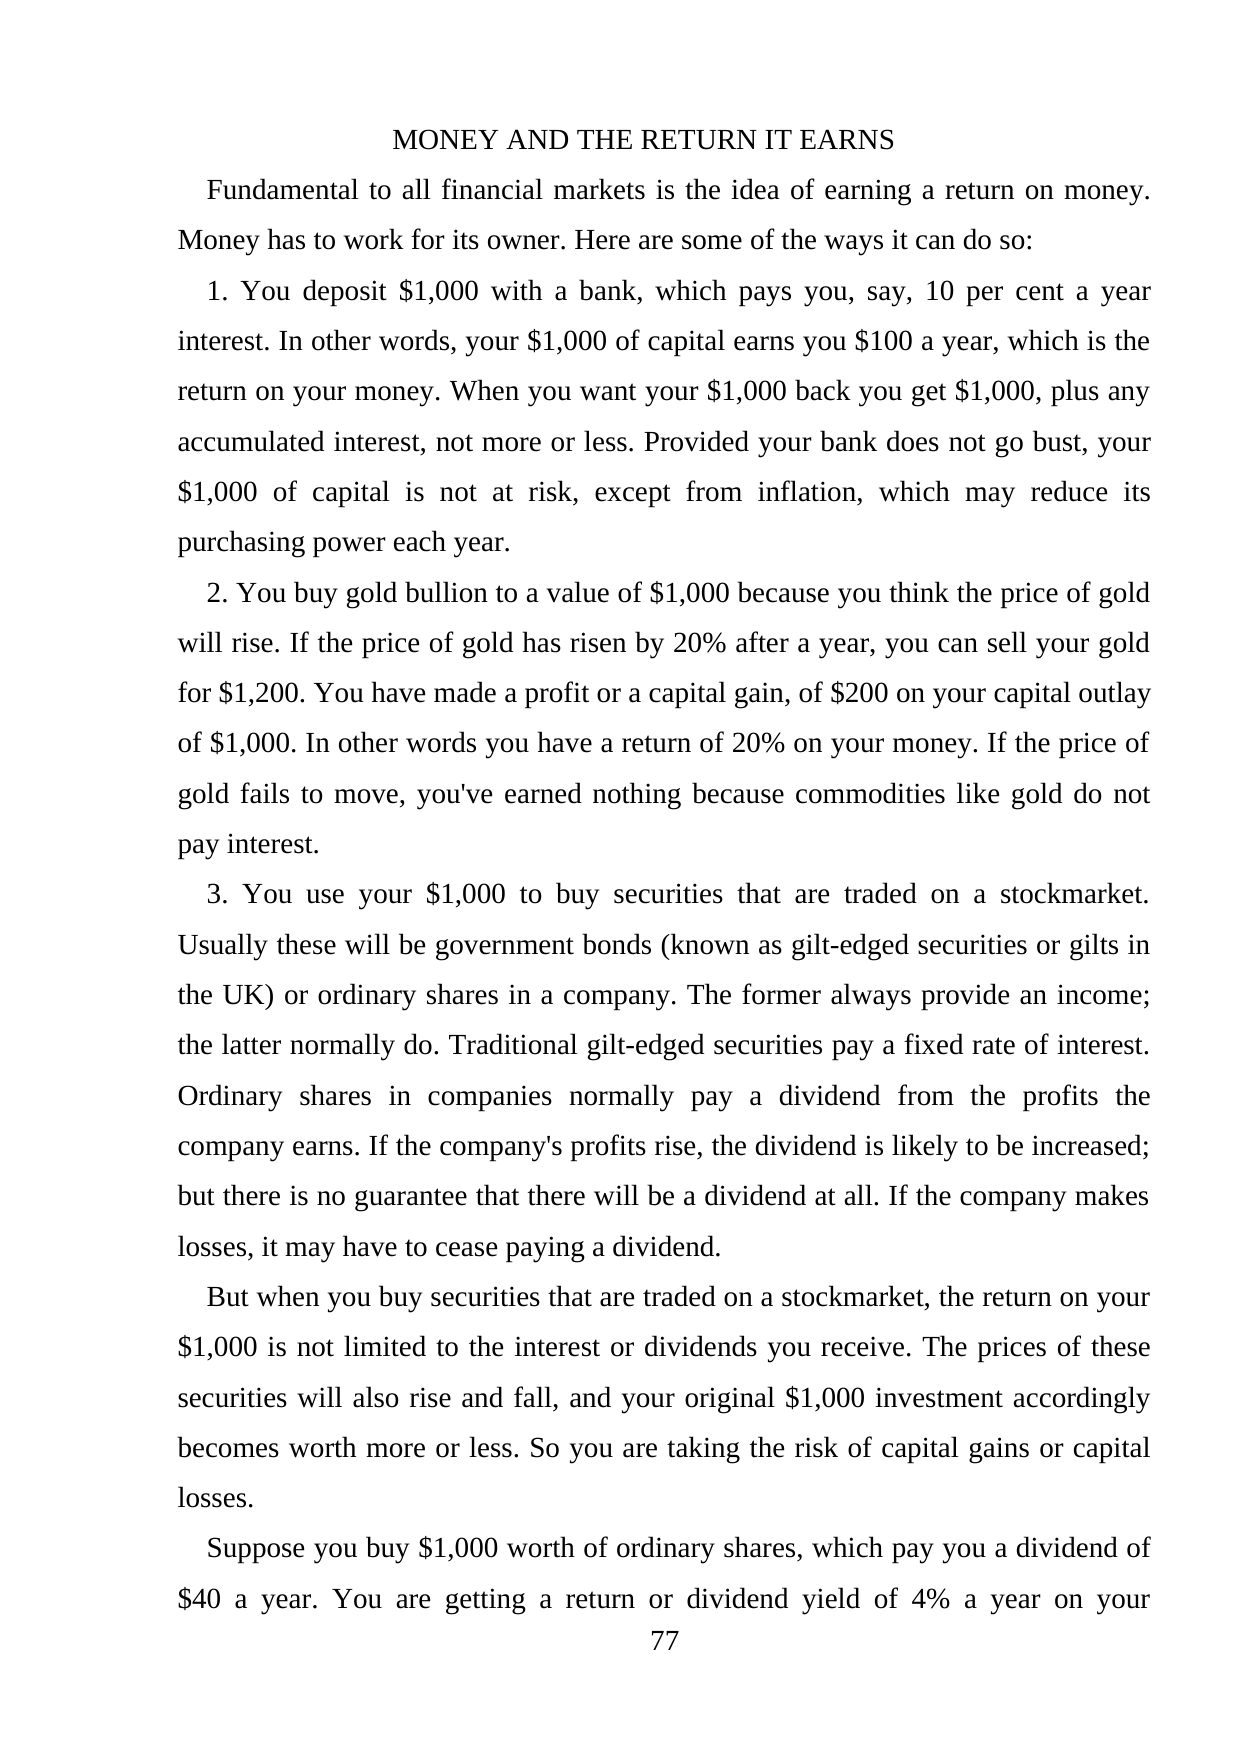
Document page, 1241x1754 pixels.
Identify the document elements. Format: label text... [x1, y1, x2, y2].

text 3. You use your $1,000 to buy securities that are traded on a stockmarket. Usually these will be government bonds (known as gilt-edged securities or gilts in the UK) or ordinary shares in a company. The former always provide an income; the latter normally do. Traditional gilt-edged securities pay a fixed rate of interest. Ordinary shares in companies normally pay a dividend from the profits the company earns. If the company's profits rise, the dividend is likely to be increased; but there is no guarantee that there will be a dividend at all. If the company makes losses, it may have to cease paying a dividend. [177, 877, 1152, 1262]
text But when you buy securities that are traded on a stockmarket, the return on your $1,000 is not limited to the interest or dividends you receive. The prices of these securities will also rise and fall, and your original $1,000 investment accordingly becomes worth more or less. So you are taking the risk of capital gains or capital losses. [177, 1279, 1152, 1514]
text 1. You deposit $1,000 with a bank, which pays you, say, 10 per cent a year interest. In other words, your $1,000 of capital earns you $100 a year, which is the return on your money. When you want your $1,000 back you get $1,000, plus any accumulated interest, not more or less. Provided your bank does not go bust, your $1,000 of capital is not at risk, except from inflation, which may reduce its purchasing power each year. [177, 273, 1152, 558]
text 2. You buy gold bullion to a value of $1,000 because you think the price of gold will rise. If the price of gold has risen by 20% after a year, you can sell your gold for $1,200. You have made a profit or a capital gain, of $200 on your capital outlay of $1,000. In other words you have a return of 20% on your money. If the price of gold fails to move, you've earned nothing because commodities like gold do not pay interest. [177, 575, 1152, 860]
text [177, 1531, 1152, 1614]
text Fundamental to all financial markets is the idea of earning a return on money. Money has to work for its owner. Here are some of the ways it can do so: [177, 172, 1152, 256]
text MONEY AND THE RETURN IT EARNS [177, 122, 1110, 155]
